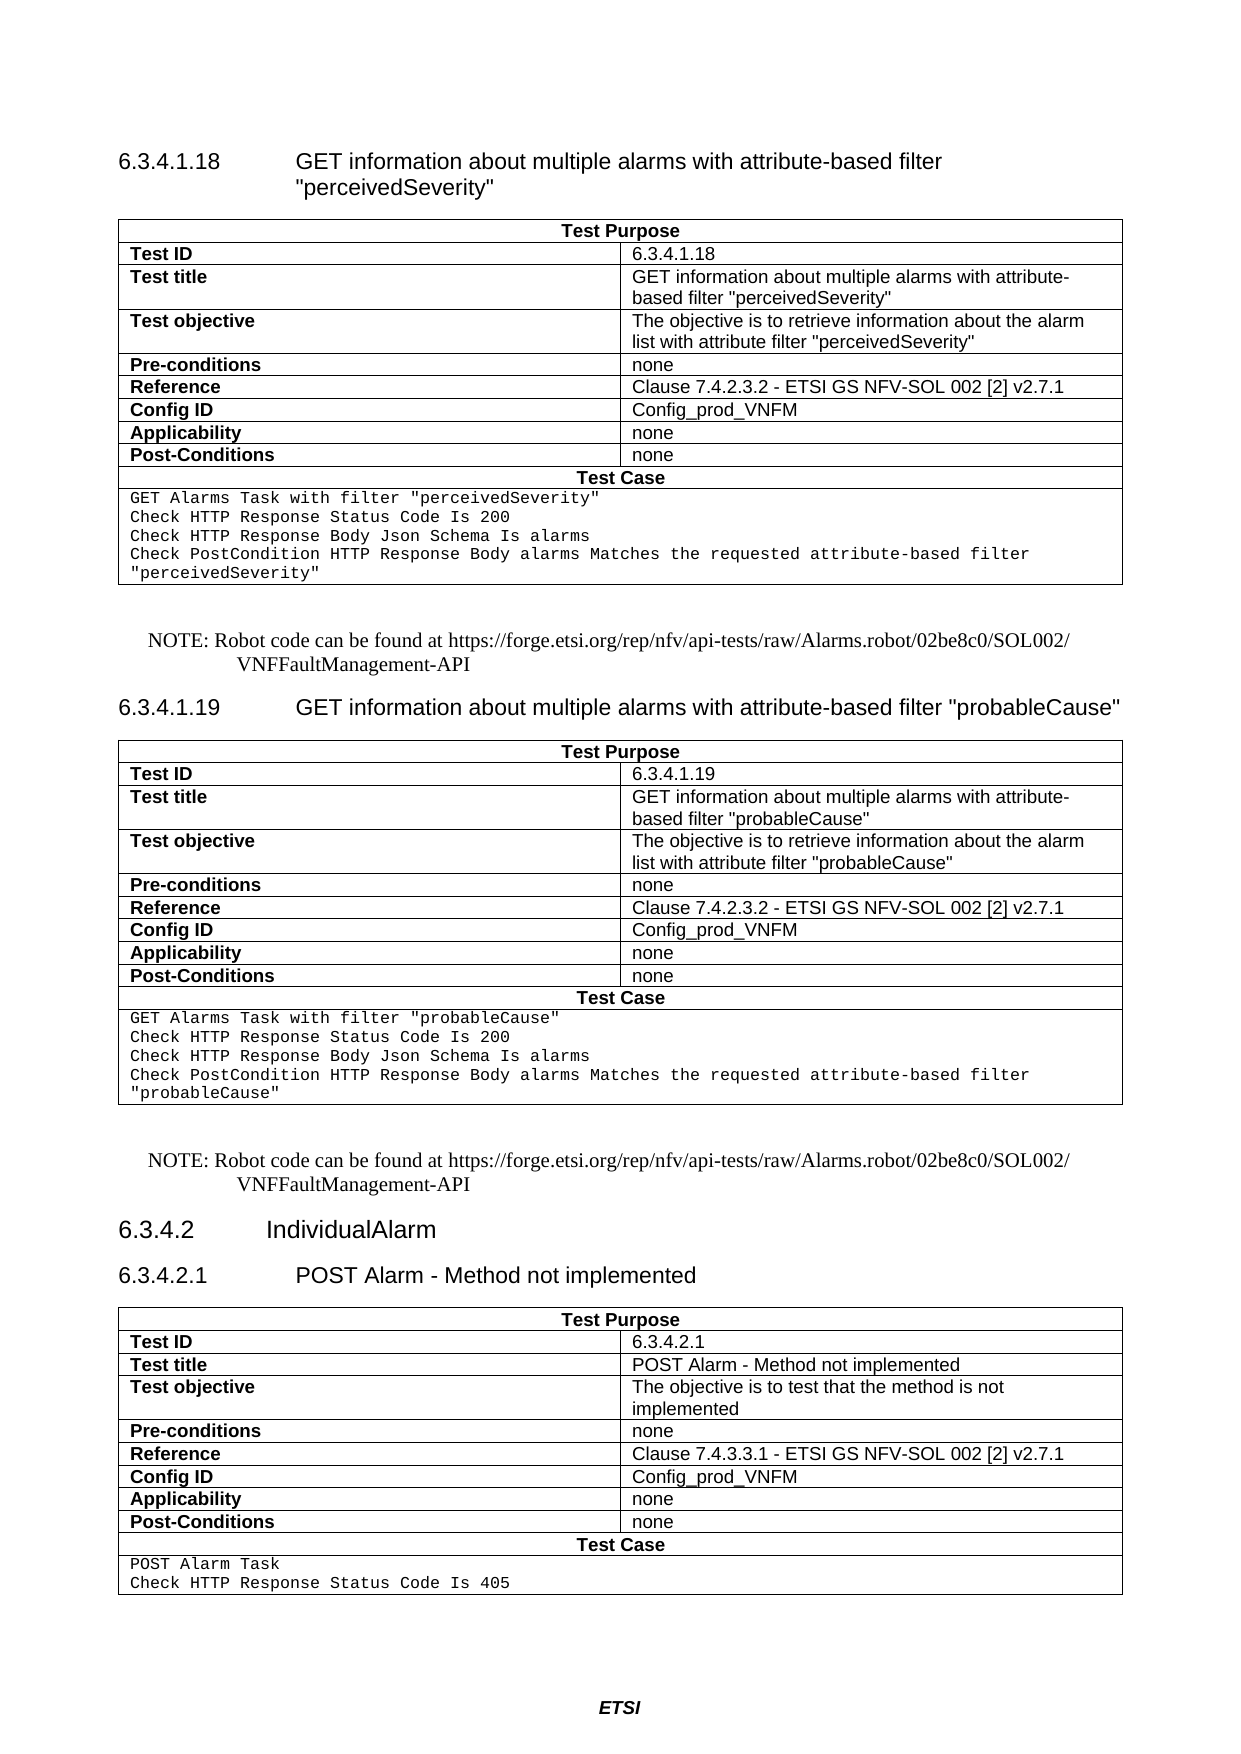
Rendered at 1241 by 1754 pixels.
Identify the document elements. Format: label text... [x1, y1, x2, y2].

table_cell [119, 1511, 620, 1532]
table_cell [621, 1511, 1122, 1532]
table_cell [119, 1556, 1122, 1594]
subtitle 6.3.4.1.19 GET information about multiple alarms with attribute-based filter "probableCause" [118, 694, 1122, 721]
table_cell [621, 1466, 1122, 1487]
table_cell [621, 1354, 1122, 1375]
subtitle 6.3.4.2.1 POST Alarm - Method not implemented [118, 1262, 1122, 1288]
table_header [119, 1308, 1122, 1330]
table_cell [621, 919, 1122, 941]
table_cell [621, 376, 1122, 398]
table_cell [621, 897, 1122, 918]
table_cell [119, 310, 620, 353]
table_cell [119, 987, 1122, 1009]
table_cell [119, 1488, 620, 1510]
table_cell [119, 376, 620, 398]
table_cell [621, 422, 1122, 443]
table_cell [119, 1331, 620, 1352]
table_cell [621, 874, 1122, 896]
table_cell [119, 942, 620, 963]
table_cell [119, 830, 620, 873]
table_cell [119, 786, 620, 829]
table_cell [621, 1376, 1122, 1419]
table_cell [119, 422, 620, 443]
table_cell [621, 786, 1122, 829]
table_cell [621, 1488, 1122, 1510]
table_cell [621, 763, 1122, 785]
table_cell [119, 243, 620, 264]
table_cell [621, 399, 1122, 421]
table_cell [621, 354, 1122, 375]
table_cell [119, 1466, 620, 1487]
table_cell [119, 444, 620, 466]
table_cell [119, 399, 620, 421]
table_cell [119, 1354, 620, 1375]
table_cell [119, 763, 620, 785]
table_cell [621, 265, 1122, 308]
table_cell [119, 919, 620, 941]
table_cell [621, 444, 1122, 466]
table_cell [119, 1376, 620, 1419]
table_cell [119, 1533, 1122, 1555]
text NOTE: Robot code can be found at https://forge.etsi.org/rep/nfv/api-tests/raw/Alarms.robot/02be8c0/SOL002/VNFFaultManagement-API [148, 627, 1122, 676]
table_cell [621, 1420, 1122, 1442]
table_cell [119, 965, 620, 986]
subtitle 6.3.4.2 IndividualAlarm [118, 1215, 1122, 1243]
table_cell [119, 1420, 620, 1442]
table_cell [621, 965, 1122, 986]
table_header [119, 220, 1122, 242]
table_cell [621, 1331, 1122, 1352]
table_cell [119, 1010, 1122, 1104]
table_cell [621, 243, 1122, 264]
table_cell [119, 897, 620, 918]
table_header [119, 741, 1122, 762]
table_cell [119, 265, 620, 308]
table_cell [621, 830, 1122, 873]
subtitle 6.3.4.1.18 GET information about multiple alarms with attribute-based filter "perceivedSeverity" [118, 148, 1122, 200]
text NOTE: Robot code can be found at https://forge.etsi.org/rep/nfv/api-tests/raw/Alarms.robot/02be8c0/SOL002/VNFFaultManagement-API [148, 1148, 1122, 1196]
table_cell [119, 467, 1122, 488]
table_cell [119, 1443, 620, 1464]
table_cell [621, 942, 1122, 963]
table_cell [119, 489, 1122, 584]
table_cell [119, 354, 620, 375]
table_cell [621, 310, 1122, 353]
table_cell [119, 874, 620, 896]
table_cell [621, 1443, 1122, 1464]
